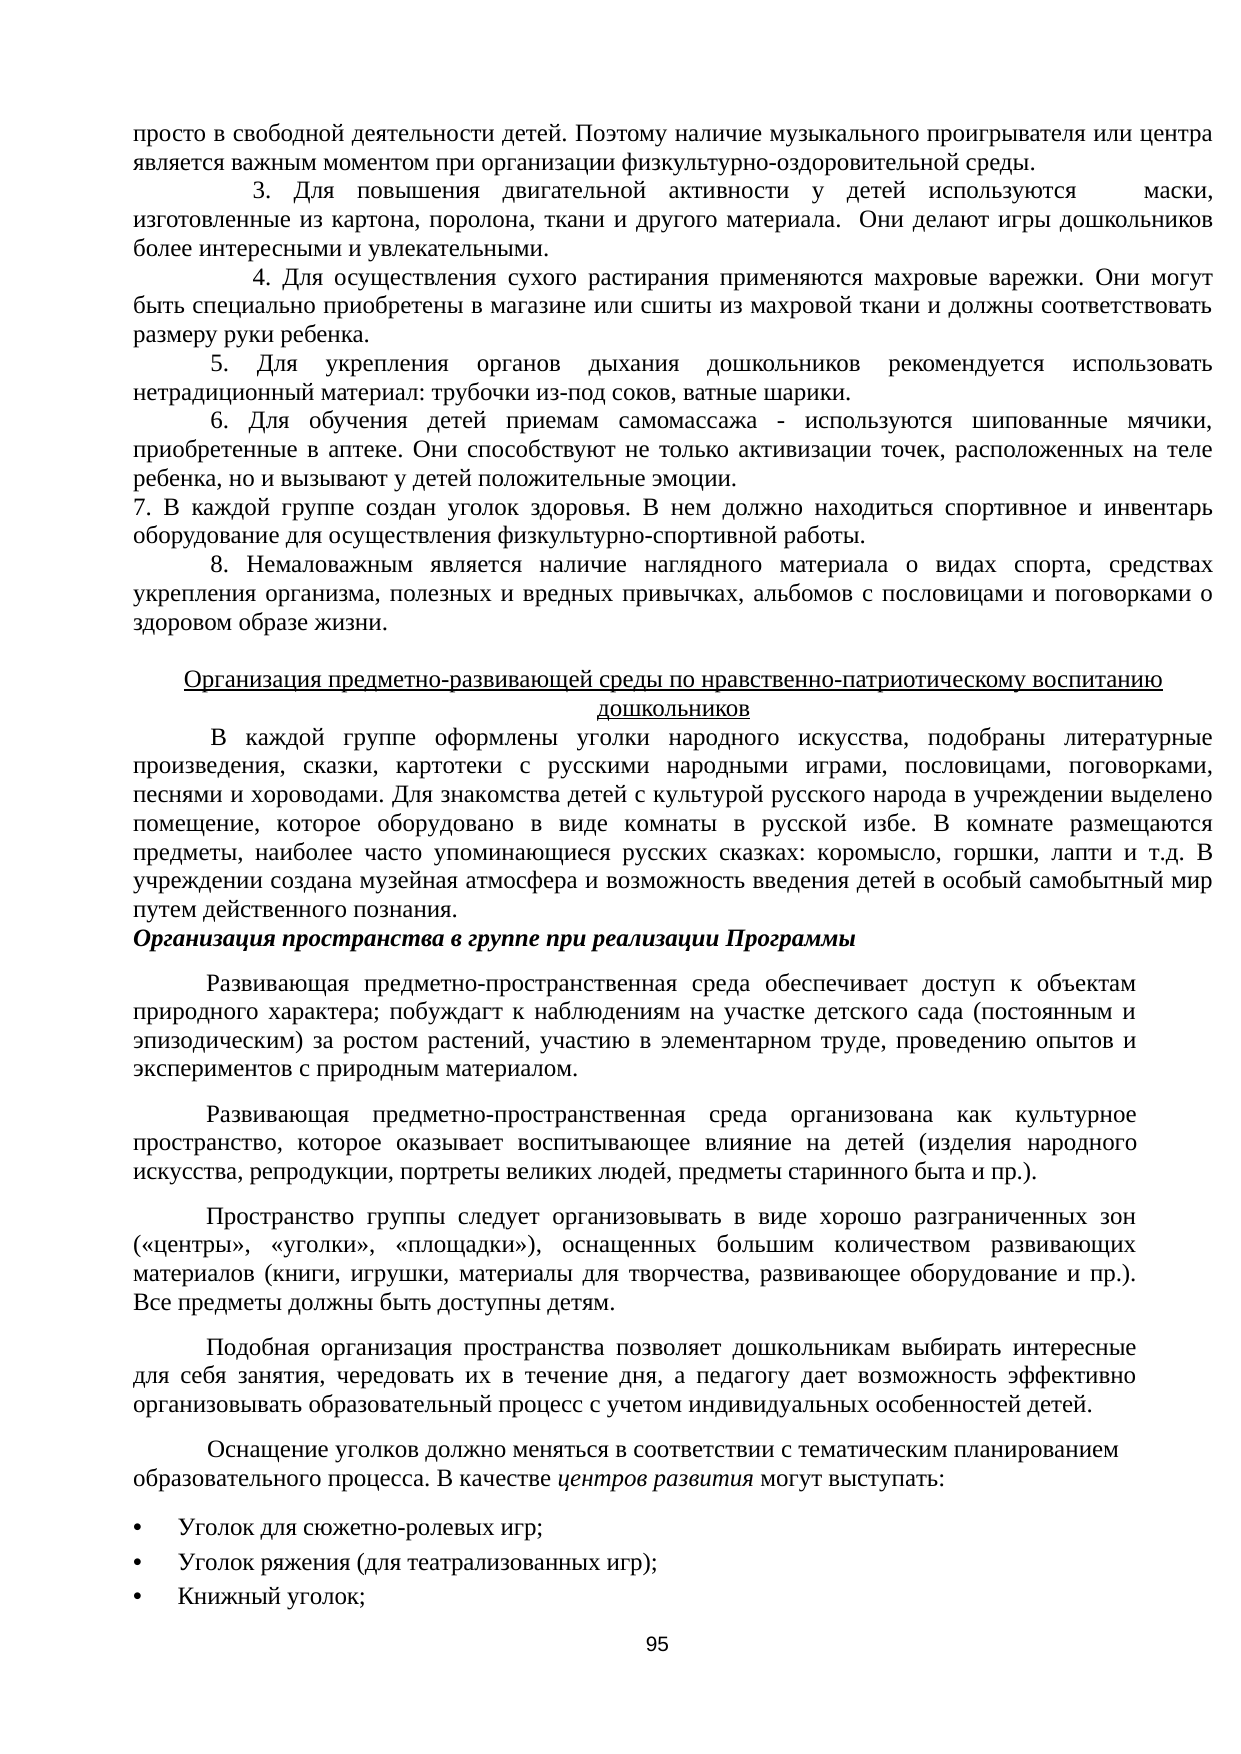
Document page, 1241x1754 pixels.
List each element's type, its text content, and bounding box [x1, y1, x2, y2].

list Уголок ряжения (для театрализованных игр); [133, 1543, 1137, 1577]
text Оснащение уголков должно меняться в соответствии с тематическим планированием образовательного процесса. В качестве центров развития могут выступать: [133, 1434, 1137, 1492]
text В каждой группе оформлены уголки народного искусства, подобраны литературные произведения, сказки, картотеки с русскими народными играми, пословицами, поговорками, песнями и хороводами. Для знакомства детей с культурой русского народа в учреждении выделено помещение, которое оборудовано в виде комнаты в русской избе. В комнате размещаются предметы, наиболее часто упоминающиеся русских сказках: коромысло, горшки, лапти и т.д. В учреждении создана музейная атмосфера и возможность введения детей в особый самобытный мир путем действенного познания. [133, 722, 1214, 923]
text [133, 118, 1214, 176]
text 6. Для обучения детей приемам самомассажа - используются шипованные мячики, приобретенные в аптеке. Они способствуют не только активизации точек, расположенных на теле ребенка, но и вызывают у детей положительные эмоции. [133, 406, 1214, 492]
text 3. Для повышения двигательной активности у детей используются маски, изготовленные из картона, поролона, ткани и другого материала. Они делают игры дошкольников более интересными и увлекательными. [133, 176, 1214, 262]
text Развивающая предметно-пространственная среда организована как культурное пространство, которое оказывает воспитывающее влияние на детей (изделия народного искусства, репродукции, портреты великих людей, предметы старинного быта и пр.). [133, 1099, 1137, 1185]
text 4. Для осуществления сухого растирания применяются махровые варежки. Они могут быть специально приобретены в магазине или сшиты из махровой ткани и должны соответствовать размеру руки ребенка. [133, 262, 1214, 348]
text Развивающая предметно-пространственная среда обеспечивает доступ к объектам природного характера; побуждагт к наблюдениям на участке детского сада (постоянным и эпизодическим) за ростом растений, участию в элементарном труде, проведению опытов и экспериментов с природным материалом. [133, 968, 1137, 1082]
list Книжный уголок; [133, 1577, 1137, 1612]
text Пространство группы следует организовывать в виде хорошо разграниченных зон («центры», «уголки», «площадки»), оснащенных большим количеством развивающих материалов (книги, игрушки, материалы для творчества, развивающее оборудование и пр.). Все предметы должны быть доступны детям. [133, 1201, 1136, 1316]
text Подобная организация пространства позволяет дошкольникам выбирать интересные для себя занятия, чередовать их в течение дня, а педагогу дает возможность эффективно организовывать образовательный процесс с учетом индивидуальных особенностей детей. [133, 1332, 1137, 1418]
text 8. Немаловажным является наличие наглядного материала о видах спорта, средствах укрепления организма, полезных и вредных привычках, альбомов с пословицами и поговорками о здоровом образе жизни. [133, 549, 1214, 636]
text Организация пространства в группе при реализации Программы [133, 923, 1137, 952]
text 7. В каждой группе создан уголок здоровья. В нем должно находиться спортивное и инвентарь оборудование для осуществления физкультурно-спортивной работы. [133, 492, 1214, 549]
text Организация предметно-развивающей среды по нравственно-патриотическому воспитанию дошкольников [133, 664, 1214, 722]
list Уголок для сюжетно-ролевых игр; [133, 1508, 1137, 1543]
text 5. Для укрепления органов дыхания дошкольников рекомендуется использовать нетрадиционный материал: трубочки из-под соков, ватные шарики. [133, 348, 1214, 406]
